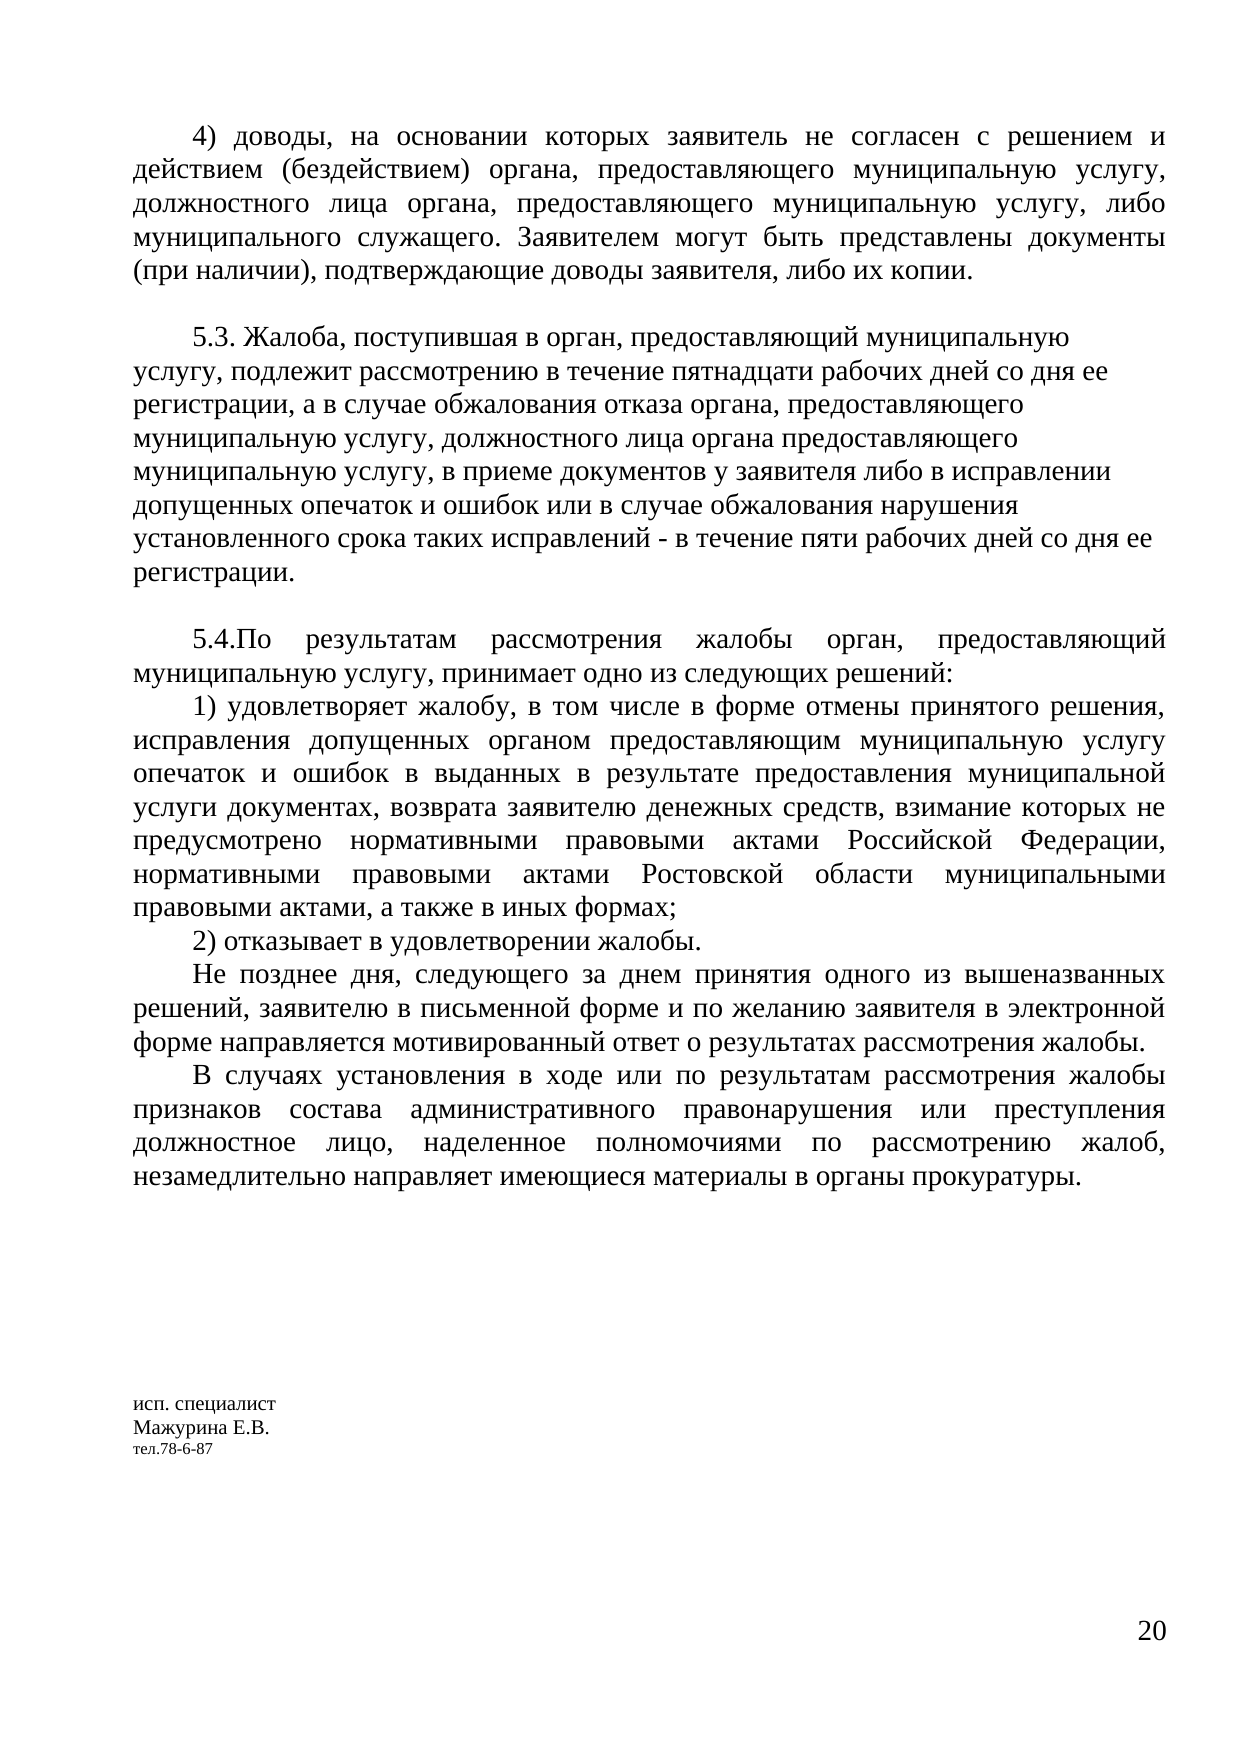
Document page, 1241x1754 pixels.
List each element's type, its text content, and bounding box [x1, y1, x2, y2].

text тел.78-6-87 [133, 1439, 1167, 1458]
text исп. специалист [133, 1391, 1167, 1415]
text В случаях установления в ходе или по результатам рассмотрения жалобы признаков состава административного правонарушения или преступления должностное лицо, наделенное полномочиями по рассмотрению жалоб, незамедлительно направляет имеющиеся материалы в органы прокуратуры. [133, 1057, 1167, 1191]
text 4) доводы, на основании которых заявитель не согласен с решением и действием (бездействием) органа, предоставляющего муниципальную услугу, должностного лица органа, предоставляющего муниципальную услугу, либо муниципального служащего. Заявителем могут быть представлены документы (при наличии), подтверждающие доводы заявителя, либо их копии. [133, 118, 1167, 286]
text 5.3. Жалоба, поступившая в орган, предоставляющий муниципальную услугу, подлежит рассмотрению в течение пятнадцати рабочих дней со дня ее регистрации, а в случае обжалования отказа органа, предоставляющего муниципальную услугу, должностного лица органа предоставляющего муниципальную услугу, в приеме документов у заявителя либо в исправлении допущенных опечаток и ошибок или в случае обжалования нарушения установленного срока таких исправлений - в течение пяти рабочих дней со дня ее регистрации. [133, 319, 1167, 588]
text Не позднее дня, следующего за днем принятия одного из вышеназванных решений, заявителю в письменной форме и по желанию заявителя в электронной форме направляется мотивированный ответ о результатах рассмотрения жалобы. [133, 957, 1167, 1057]
text 5.4.По результатам рассмотрения жалобы орган, предоставляющий муниципальную услугу, принимает одно из следующих решений: [133, 621, 1167, 688]
text 1) удовлетворяет жалобу, в том числе в форме отмены принятого решения, исправления допущенных органом предоставляющим муниципальную услугу опечаток и ошибок в выданных в результате предоставления муниципальной услуги документах, возврата заявителю денежных средств, взимание которых не предусмотрено нормативными правовыми актами Российской Федерации, нормативными правовыми актами Ростовской области муниципальными правовыми актами, а также в иных формах; [133, 688, 1167, 923]
text Мажурина Е.В. [133, 1415, 1167, 1439]
text 2) отказывает в удовлетворении жалобы. [133, 923, 1167, 957]
